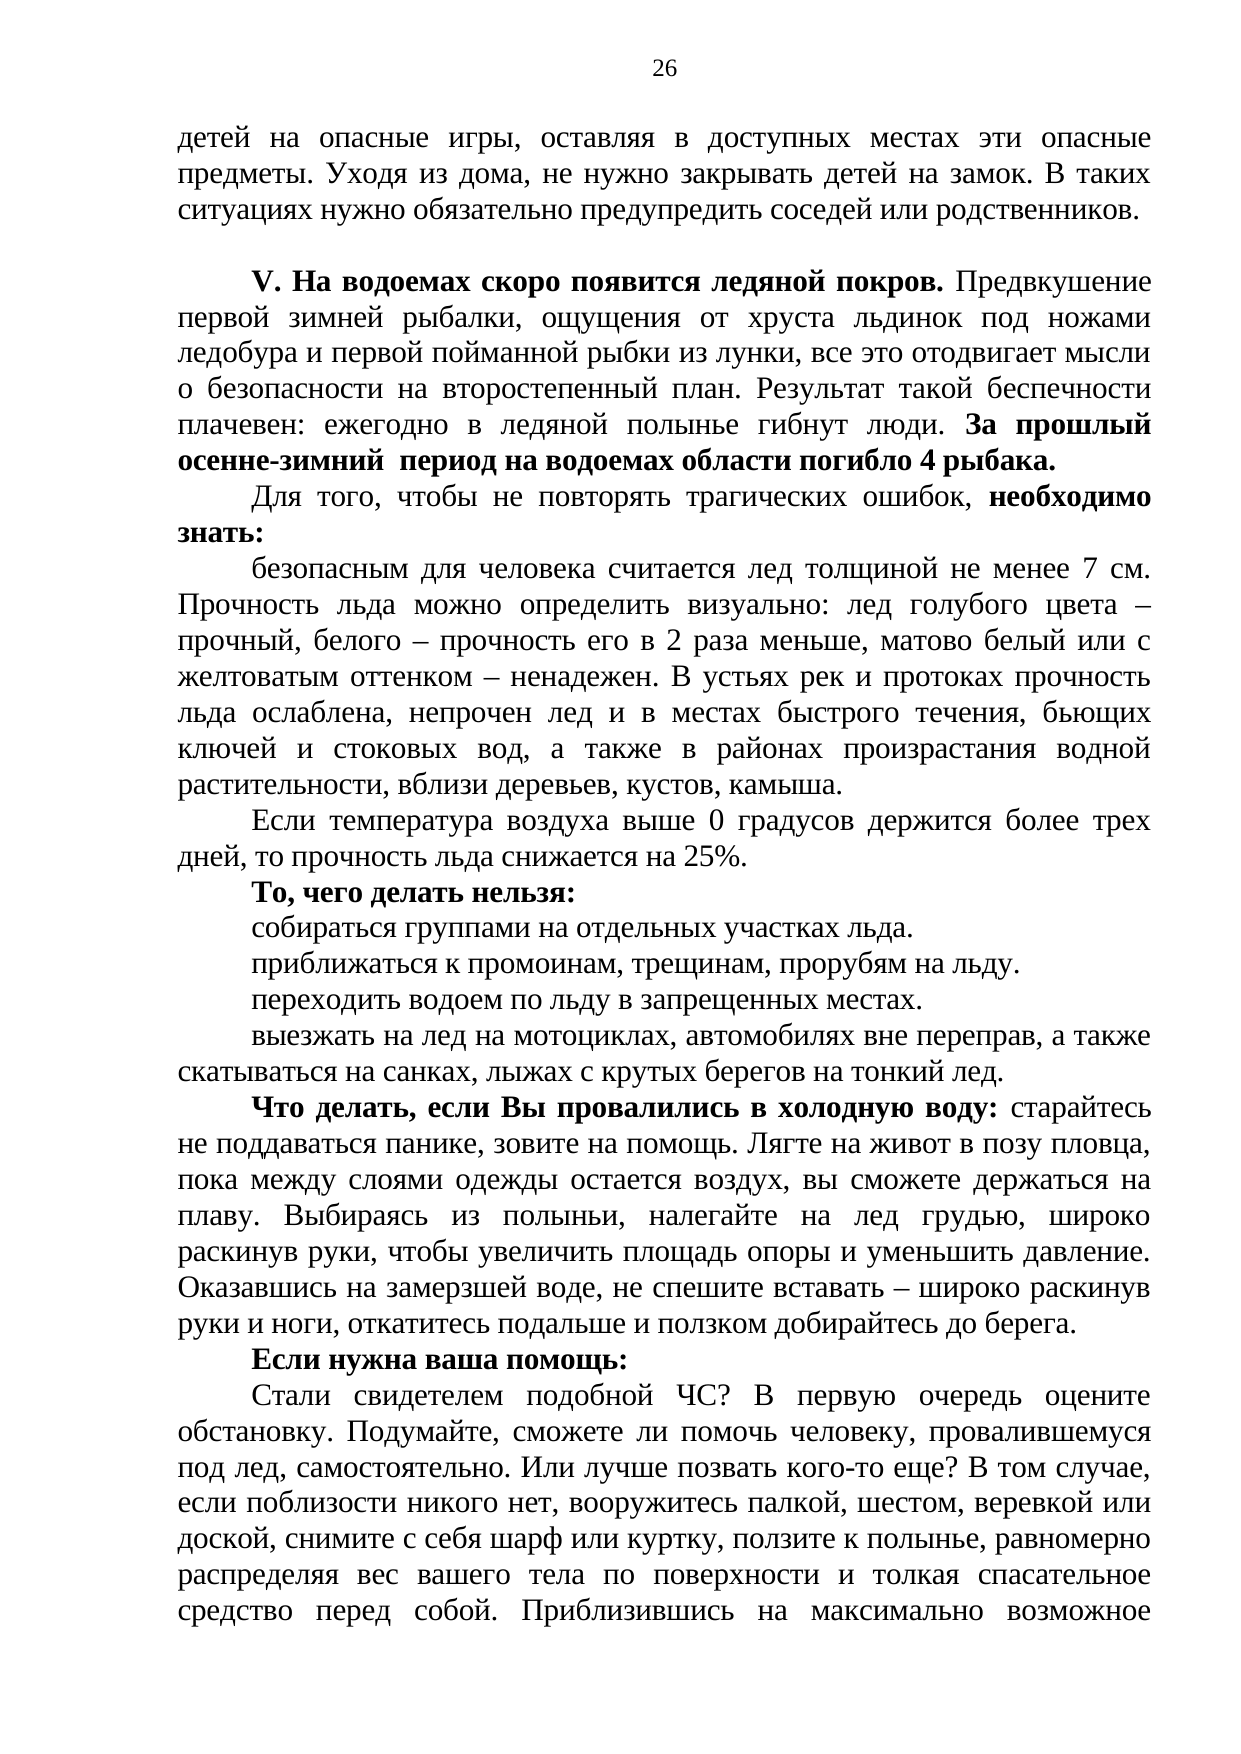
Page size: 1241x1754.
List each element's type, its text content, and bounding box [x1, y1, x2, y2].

text приближаться к промоинам, трещинам, прорубям на льду. [177, 945, 1152, 981]
text выезжать на лед на мотоциклах, автомобилях вне переправ, а также скатываться на санках, лыжах с крутых берегов на тонкий лед. [177, 1017, 1152, 1088]
text Для того, чтобы не повторять трагических ошибок, необходимо знать: [177, 477, 1152, 549]
text безопасным для человека считается лед толщиной не менее 7 см. Прочность льда можно определить визуально: лед голубого цвета – прочный, белого – прочность его в 2 раза меньше, матово белый или с желтоватым оттенком – ненадежен. В устьях рек и протоках прочность льда ослаблена, непрочен лед и в местах быстрого течения, бьющих ключей и стоковых вод, а также в районах произрастания водной растительности, вблизи деревьев, кустов, камыша. [177, 549, 1152, 801]
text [177, 118, 1152, 226]
text То, чего делать нельзя: [177, 873, 1152, 909]
text собираться группами на отдельных участках льда. [177, 909, 1152, 945]
text Если температура воздуха выше 0 градусов держится более трех дней, то прочность льда снижается на 25%. [177, 801, 1152, 873]
text V. На водоемах скоро появится ледяной покров. Предвкушение первой зимней рыбалки, ощущения от хруста льдинок под ножами ледобура и первой пойманной рыбки из лунки, все это отодвигает мысли о безопасности на второстепенный план. Результат такой беспечности плачевен: ежегодно в ледяной полынье гибнут люди. За прошлый осенне-зимний период на водоемах области погибло 4 рыбака. [177, 262, 1152, 477]
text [177, 1376, 1152, 1627]
text Если нужна ваша помощь: [177, 1340, 1152, 1376]
text переходить водоем по льду в запрещенных местах. [177, 981, 1152, 1017]
text Что делать, если Вы провалились в холодную воду: старайтесь не поддаваться панике, зовите на помощь. Лягте на живот в позу пловца, пока между слоями одежды остается воздух, вы сможете держаться на плаву. Выбираясь из полыньи, налегайте на лед грудью, широко раскинув руки, чтобы увеличить площадь опоры и уменьшить давление. Оказавшись на замерзшей воде, не спешите вставать – широко раскинув руки и ноги, откатитесь подальше и ползком добирайтесь до берега. [177, 1088, 1152, 1340]
